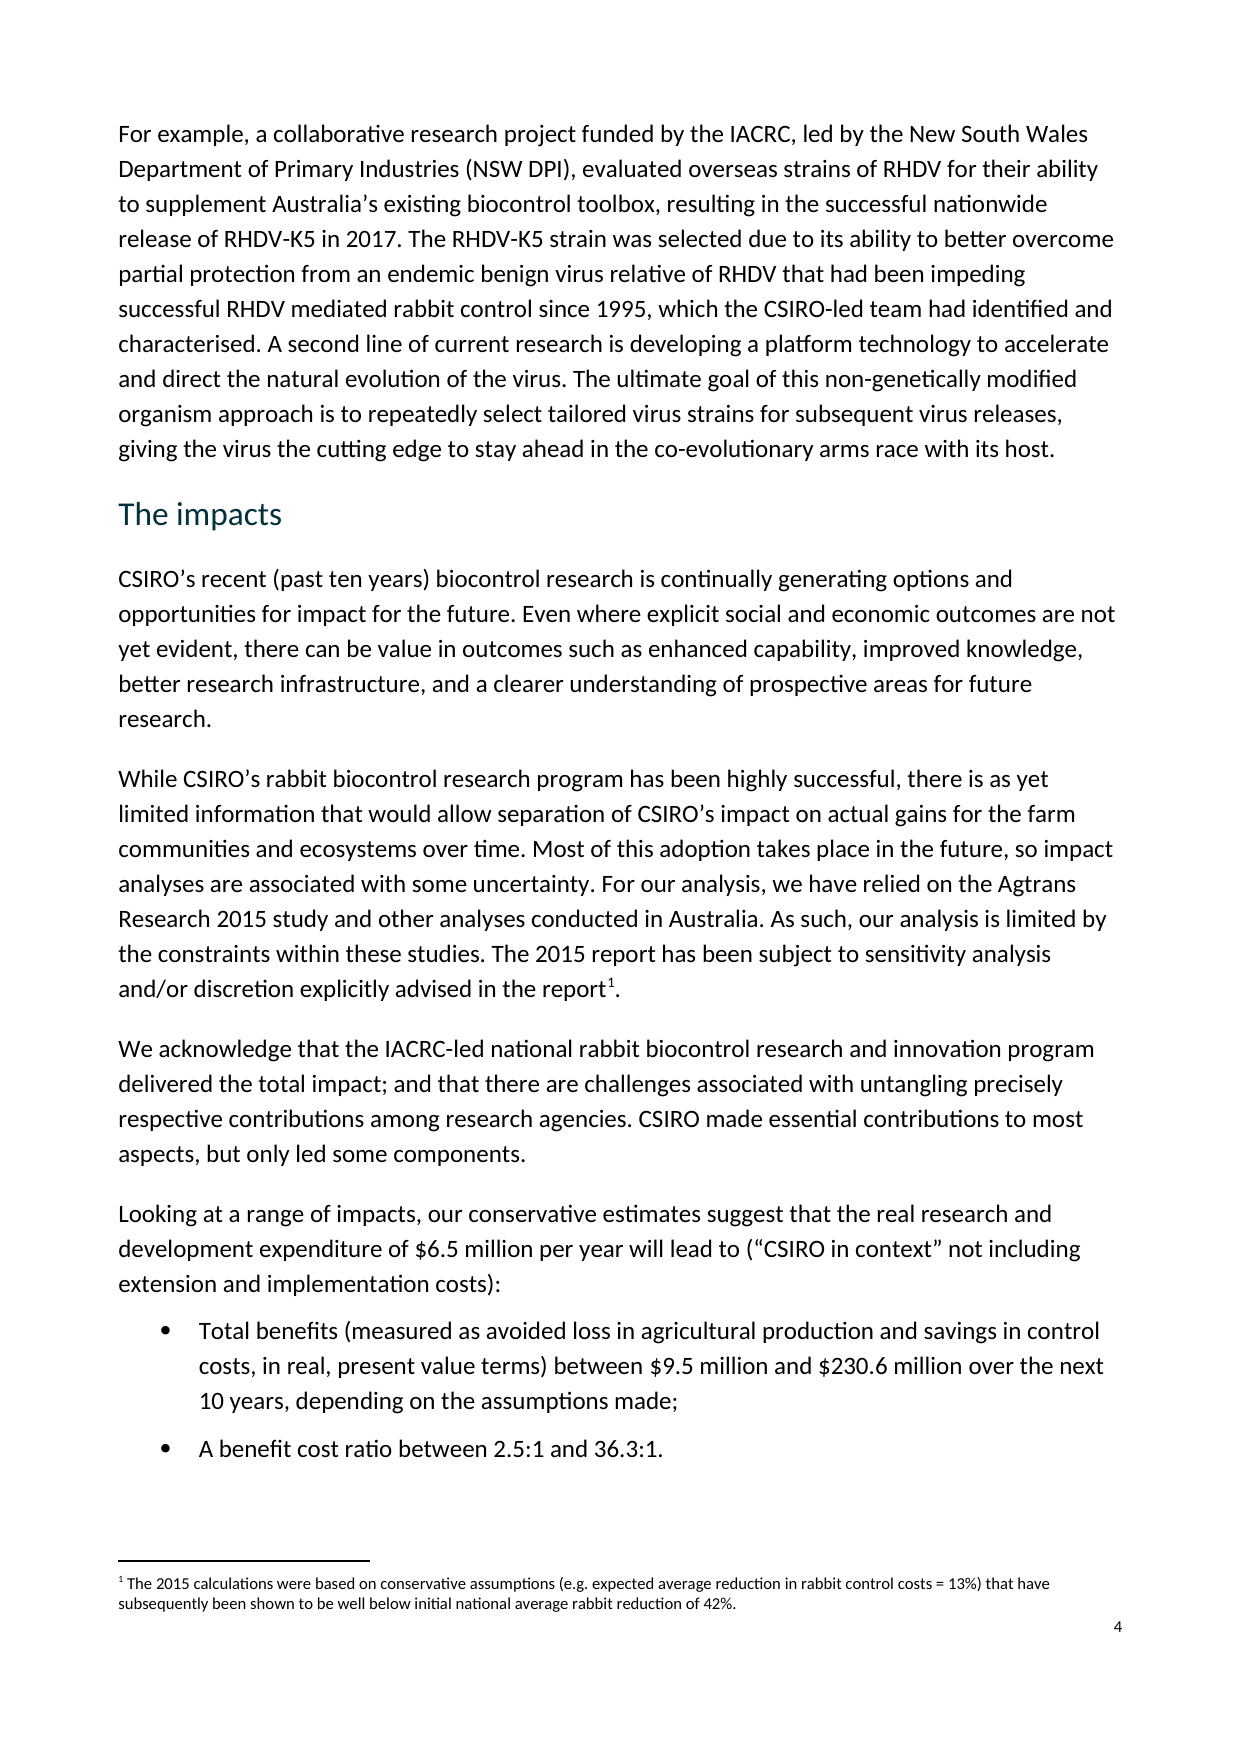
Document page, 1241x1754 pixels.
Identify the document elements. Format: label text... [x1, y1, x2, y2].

text Looking at a range of impacts, our conservative estimates suggest that the real research and development expenditure of $6.5 million per year will lead to (“CSIRO in context” not including extension and implementation costs): [118, 1198, 1122, 1298]
text For example, a collaborative research project funded by the IACRC, led by the New South Wales Department of Primary Industries (NSW DPI), evaluated overseas strains of RHDV for their ability to supplement Australia’s existing biocontrol toolbox, resulting in the successful nationwide release of RHDV-K5 in 2017. The RHDV-K5 strain was selected due to its ability to better overcome partial protection from an endemic benign virus relative of RHDV that had been impeding successful RHDV mediated rabbit control since 1995, which the CSIRO-led team had identified and characterised. A second line of current research is developing a platform technology to accelerate and direct the natural evolution of the virus. The ultimate goal of this non-genetically modified organism approach is to repeatedly select tailored virus strains for subsequent virus releases, giving the virus the cutting edge to stay ahead in the co-evolutionary arms race with its host. [118, 118, 1122, 464]
text CSIRO’s recent (past ten years) biocontrol research is continually generating options and opportunities for impact for the future. Even where explicit social and economic outcomes are not yet evident, there can be value in outcomes such as enhanced capability, improved knowledge, better research infrastructure, and a clearer understanding of prospective areas for future research. [118, 563, 1122, 733]
list A benefit cost ratio between 2.5:1 and 36.3:1. [161, 1433, 1122, 1463]
text While CSIRO’s rabbit biocontrol research program has been highly successful, there is as yet limited information that would allow separation of CSIRO’s impact on actual gains for the farm communities and ecosystems over time. Most of this adoption takes place in the future, so impact analyses are associated with some uncertainty. For our analysis, we have relied on the Agtrans Research 2015 study and other analyses conducted in Australia. As such, our analysis is limited by the constraints within these studies. The 2015 report has been subject to sensitivity analysis and/or discretion explicitly advised in the report. [118, 763, 1122, 1003]
text We acknowledge that the IACRC-led national rabbit biocontrol research and innovation program delivered the total impact; and that there are challenges associated with untangling precisely respective contributions among research agencies. CSIRO made essential contributions to most aspects, but only led some components. [118, 1033, 1122, 1168]
list Total benefits (measured as avoided loss in agricultural production and savings in control costs, in real, present value terms) between $9.5 million and $230.6 million over the next 10 years, depending on the assumptions made; [161, 1315, 1122, 1416]
text The impacts [118, 493, 1122, 534]
